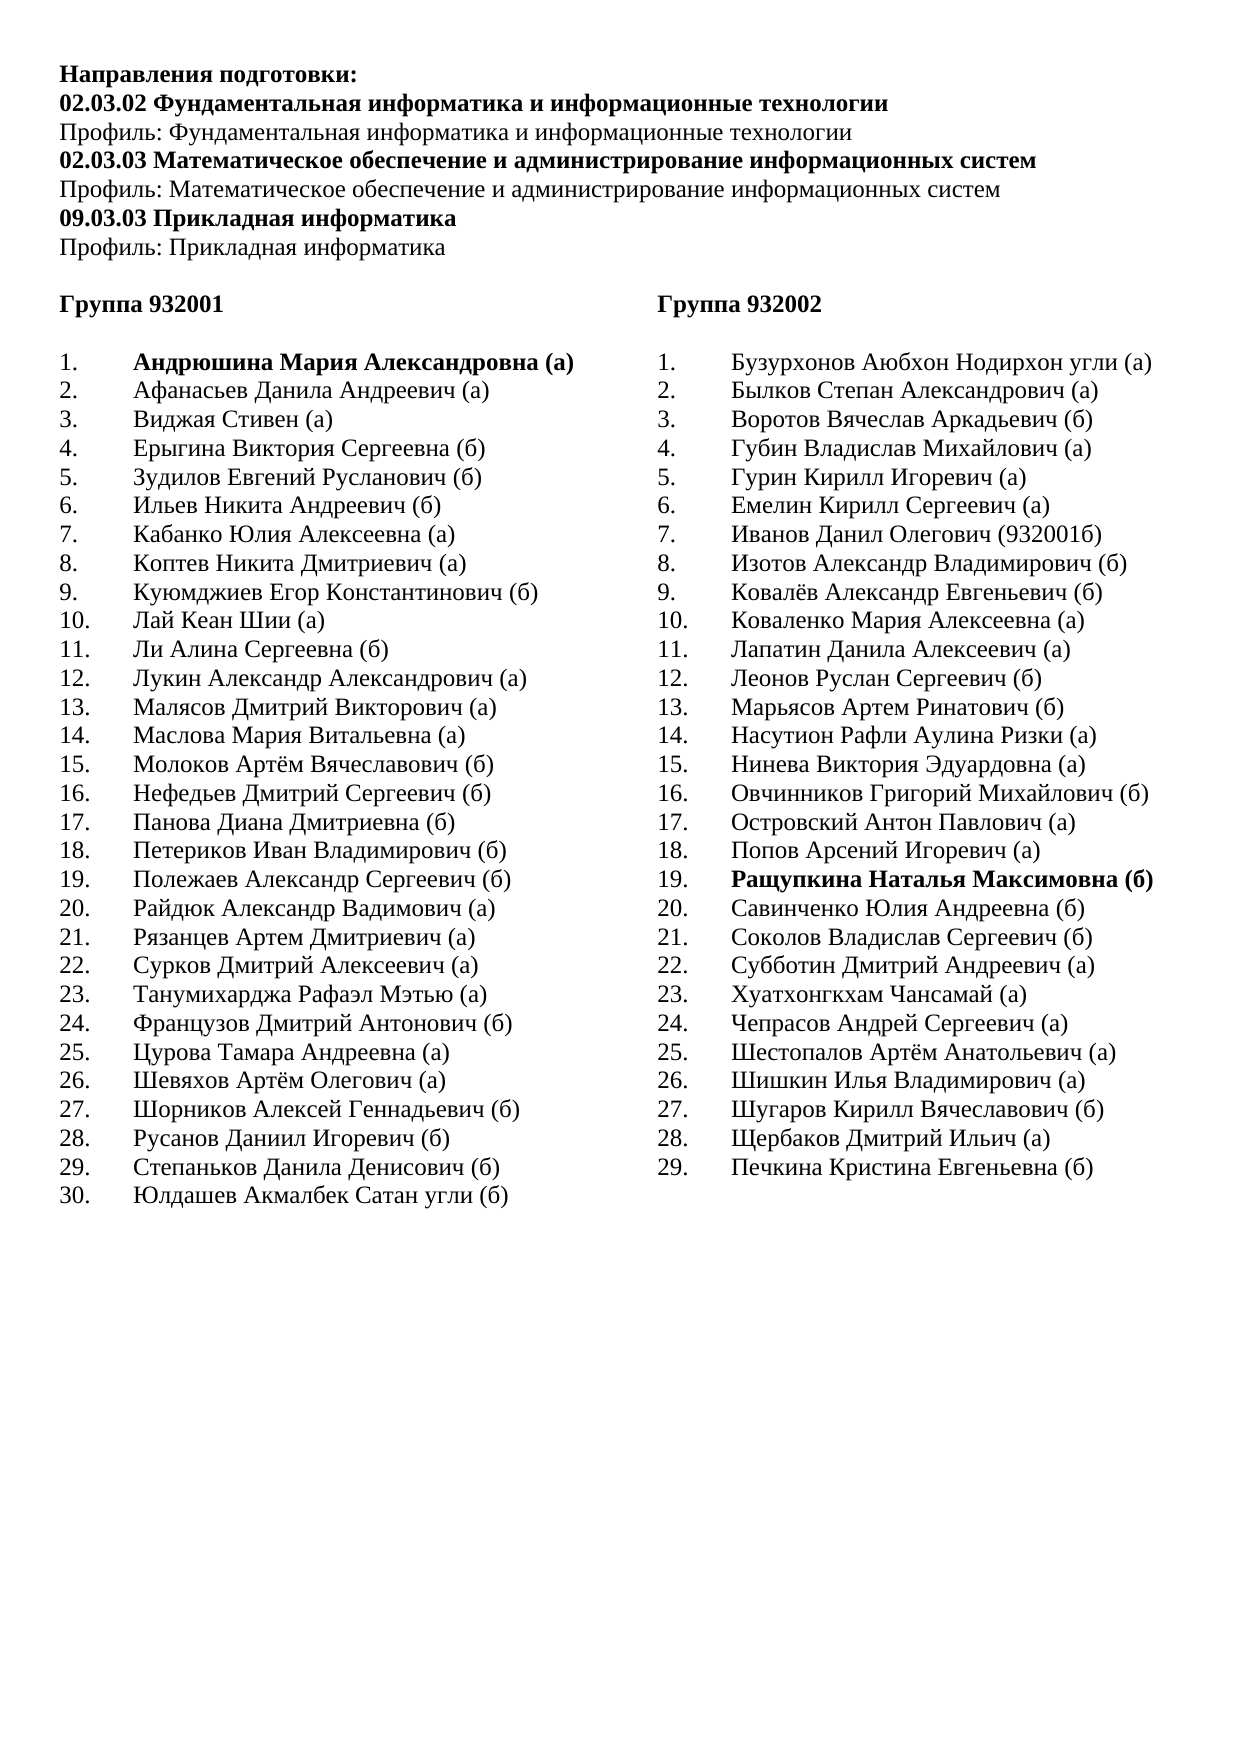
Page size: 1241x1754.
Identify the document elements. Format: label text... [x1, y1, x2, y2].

text 20. Савинченко Юлия Андреевна (б) [657, 893, 1181, 922]
text 8. Изотов Александр Владимирович (б) [657, 548, 1181, 577]
text 16. Овчинников Григорий Михайлович (б) [657, 778, 1181, 807]
text 22. Субботин Дмитрий Андреевич (а) [657, 950, 1181, 979]
text 4. Губин Владислав Михайлович (а) [657, 433, 1181, 462]
text 25. Шестопалов Артём Анатольевич (а) [657, 1037, 1181, 1065]
text 20. Райдюк Александр Вадимович (а) [59, 893, 583, 922]
text 7. Иванов Данил Олегович (932001б) [657, 519, 1181, 548]
text 19. Полежаев Александр Сергеевич (б) [59, 864, 583, 893]
text 5. Зудилов Евгений Русланович (б) [59, 462, 583, 490]
text 1. Бузурхонов Аюбхон Нодирхон угли (а) [657, 347, 1181, 375]
text 28. Русанов Даниил Игоревич (б) [59, 1123, 583, 1152]
text 5. Гурин Кирилл Игоревич (а) [657, 462, 1181, 490]
text 29. Степаньков Данила Денисович (б) [59, 1152, 583, 1180]
text 02.03.03 Математическое обеспечение и администрирование информационных систем [59, 145, 1181, 174]
text 12. Леонов Руслан Сергеевич (б) [657, 663, 1181, 692]
text 02.03.02 Фундаментальная информатика и информационные технологии [59, 88, 1181, 117]
text 2. Былков Степан Александрович (а) [657, 375, 1181, 404]
text 11. Лапатин Данила Алексеевич (а) [657, 634, 1181, 663]
text Группа 932001 [59, 289, 583, 318]
text 21. Соколов Владислав Сергеевич (б) [657, 922, 1181, 950]
text 27. Шугаров Кирилл Вячеславович (б) [657, 1094, 1181, 1123]
text 11. Ли Алина Сергеевна (б) [59, 634, 583, 663]
text 2. Афанасьев Данила Андреевич (а) [59, 375, 583, 404]
text 26. Шевяхов Артём Олегович (а) [59, 1065, 583, 1094]
text Профиль: Математическое обеспечение и администрирование информационных систем [59, 174, 1181, 203]
text 4. Ерыгина Виктория Сергеевна (б) [59, 433, 583, 462]
text 09.03.03 Прикладная информатика [59, 203, 1181, 232]
text Группа 932002 [657, 289, 1181, 318]
text 30. Юлдашев Акмалбек Сатан угли (б) [59, 1180, 583, 1209]
text 26. Шишкин Илья Владимирович (а) [657, 1065, 1181, 1094]
text Профиль: Прикладная информатика [59, 232, 1181, 260]
text 9. Куюмджиев Егор Константинович (б) [59, 577, 583, 605]
text 14. Насутион Рафли Аулина Ризки (а) [657, 720, 1181, 749]
text 23. Танумихарджа Рафаэл Мэтью (а) [59, 979, 583, 1008]
text 9. Ковалёв Александр Евгеньевич (б) [657, 577, 1181, 605]
text 6. Ильев Никита Андреевич (б) [59, 490, 583, 519]
text 10. Коваленко Мария Алексеевна (а) [657, 605, 1181, 634]
text 24. Французов Дмитрий Антонович (б) [59, 1008, 583, 1037]
text 28. Щербаков Дмитрий Ильич (а) [657, 1123, 1181, 1152]
text 14. Маслова Мария Витальевна (а) [59, 720, 583, 749]
text 21. Рязанцев Артем Дмитриевич (а) [59, 922, 583, 950]
text 7. Кабанко Юлия Алексеевна (а) [59, 519, 583, 548]
text 8. Коптев Никита Дмитриевич (а) [59, 548, 583, 577]
text 27. Шорников Алексей Геннадьевич (б) [59, 1094, 583, 1123]
text 15. Молоков Артём Вячеславович (б) [59, 749, 583, 778]
text 3. Воротов Вячеслав Аркадьевич (б) [657, 404, 1181, 433]
text 3. Виджая Стивен (а) [59, 404, 583, 433]
text 10. Лай Кеан Шии (а) [59, 605, 583, 634]
text 15. Нинева Виктория Эдуардовна (а) [657, 749, 1181, 778]
text 25. Цурова Тамара Андреевна (а) [59, 1037, 583, 1065]
text 13. Марьясов Артем Ринатович (б) [657, 692, 1181, 720]
text 23. Хуатхонгкхам Чансамай (а) [657, 979, 1181, 1008]
text 16. Нефедьев Дмитрий Сергеевич (б) [59, 778, 583, 807]
text 13. Малясов Дмитрий Викторович (а) [59, 692, 583, 720]
text 18. Петериков Иван Владимирович (б) [59, 835, 583, 864]
text 29. Печкина Кристина Евгеньевна (б) [657, 1152, 1181, 1180]
text 6. Емелин Кирилл Сергеевич (а) [657, 490, 1181, 519]
text 1. Андрюшина Мария Александровна (а) [59, 347, 583, 375]
text 18. Попов Арсений Игоревич (а) [657, 835, 1181, 864]
text 17. Панова Диана Дмитриевна (б) [59, 807, 583, 835]
text 17. Островский Антон Павлович (а) [657, 807, 1181, 835]
text 24. Чепрасов Андрей Сергеевич (а) [657, 1008, 1181, 1037]
text 12. Лукин Александр Александрович (а) [59, 663, 583, 692]
text 19. Ращупкина Наталья Максимовна (б) [657, 864, 1181, 893]
text 22. Сурков Дмитрий Алексеевич (а) [59, 950, 583, 979]
text Направления подготовки: [59, 59, 1181, 88]
text Профиль: Фундаментальная информатика и информационные технологии [59, 117, 1181, 145]
